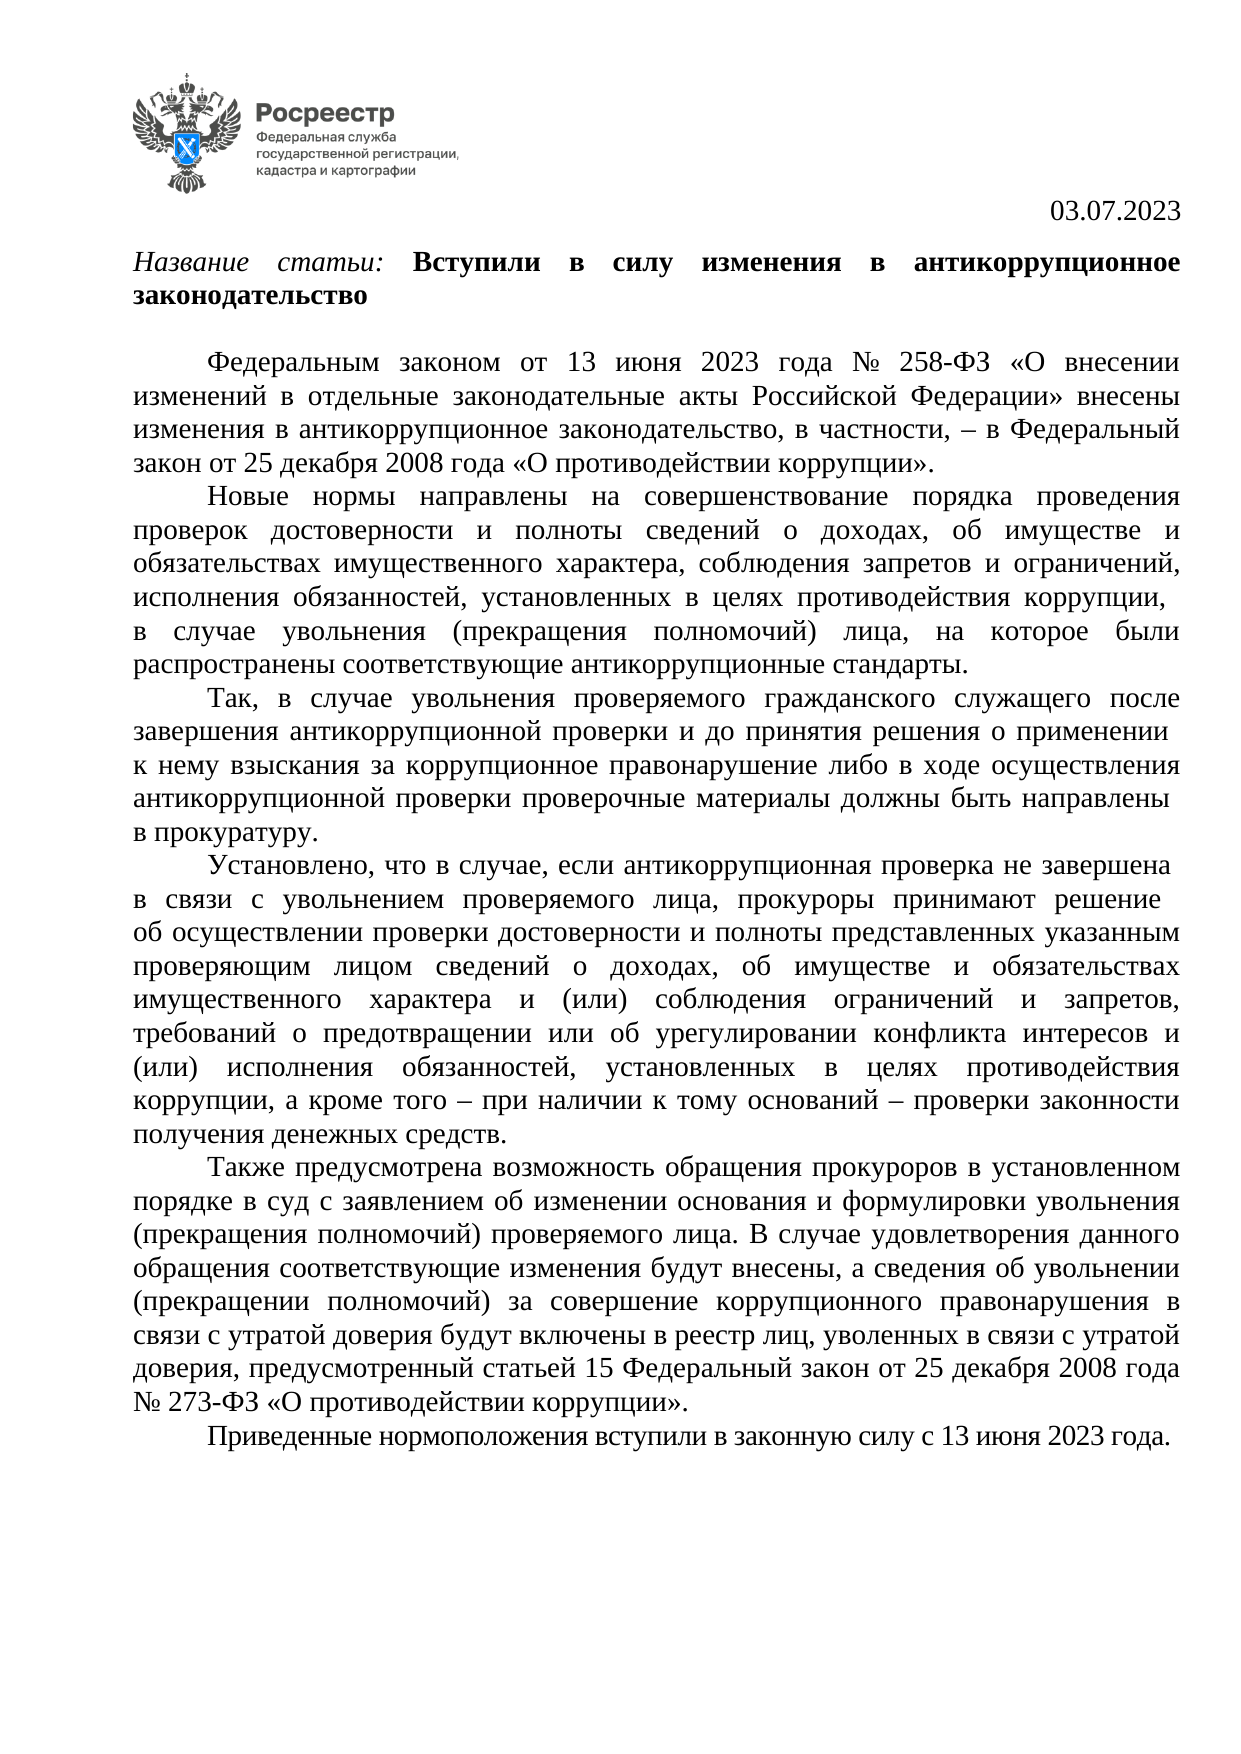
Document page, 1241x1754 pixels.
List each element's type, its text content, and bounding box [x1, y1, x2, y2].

text Название статьи: Вступили в силу изменения в антикоррупционное законодательство [368, 244, 1181, 311]
text 03.07.2023 [133, 193, 1181, 227]
text Приведенные нормоположения вступили в законную силу с 13 июня 2023 года. [133, 1418, 1181, 1451]
picture [132, 73, 459, 194]
text Новые нормы направлены на совершенствование порядка проведения проверок достоверности и полноты сведений о доходах, об имуществе и обязательствах имущественного характера, соблюдения запретов и ограничений, исполнения обязанностей, установленных в целях противодействия коррупции, в случае увольнения (прекращения полномочий) лица, на которое были распространены соответствующие антикоррупционные стандарты. [133, 478, 1181, 680]
text Установлено, что в случае, если антикоррупционная проверка не завершена в связи с увольнением проверяемого лица, прокуроры принимают решение об осуществлении проверки достоверности и полноты представленных указанным проверяющим лицом сведений о доходах, об имуществе и обязательствах имущественного характера и (или) соблюдения ограничений и запретов, требований о предотвращении или об урегулировании конфликта интересов и (или) исполнения обязанностей, установленных в целях противодействия коррупции, а кроме того – при наличии к тому оснований – проверки законности получения денежных средств. [133, 847, 1181, 1149]
text Так, в случае увольнения проверяемого гражданского служащего после завершения антикоррупционной проверки и до принятия решения о применении к нему взыскания за коррупционное правонарушение либо в ходе осуществления антикоррупционной проверки проверочные материалы должны быть направлены в прокуратуру. [133, 680, 1181, 847]
text Также предусмотрена возможность обращения прокуроров в установленном порядке в суд с заявлением об изменении основания и формулировки увольнения (прекращения полномочий) проверяемого лица. В случае удовлетворения данного обращения соответствующие изменения будут внесены, а сведения об увольнении (прекращении полномочий) за совершение коррупционного правонарушения в связи с утратой доверия будут включены в реестр лиц, уволенных в связи с утратой доверия, предусмотренный статьей 15 Федеральный закон от 25 декабря 2008 года № 273-ФЗ «О противодействии коррупции». [133, 1149, 1181, 1418]
text Федеральным законом от 13 июня 2023 года № 258-ФЗ «О внесении изменений в отдельные законодательные акты Российской Федерации» внесены изменения в антикоррупционное законодательство, в частности, – в Федеральный закон от 25 декабря 2008 года «О противодействии коррупции». [133, 344, 1181, 478]
